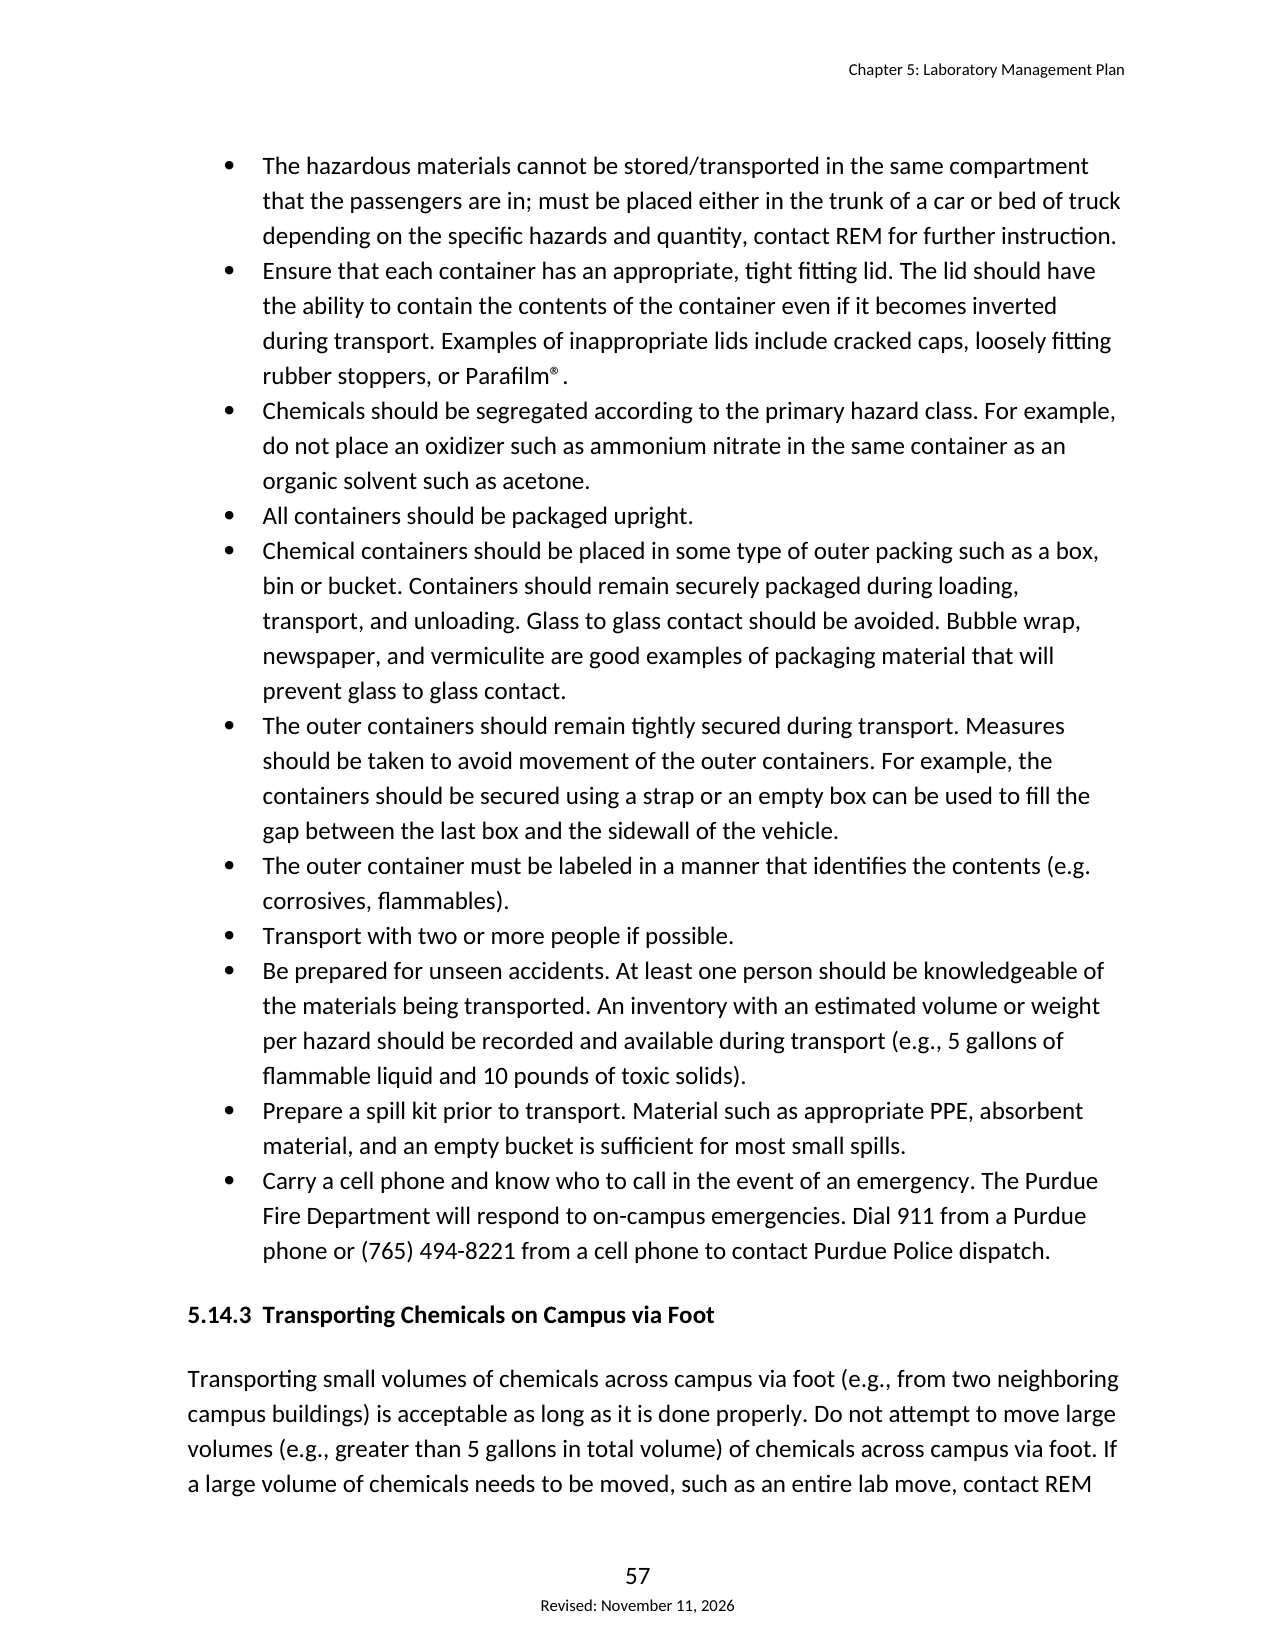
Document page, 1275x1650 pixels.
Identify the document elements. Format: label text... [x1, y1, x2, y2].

list Be prepared for unseen accidents. At least one person should be knowledgeable of the materials being transported. An inventory with an estimated volume or weight per hazard should be recorded and available during transport (e.g., 5 gallons of flammable liquid and 10 pounds of toxic solids). [225, 955, 1125, 1091]
list Carry a cell phone and know who to call in the event of an emergency. The Purdue Fire Department will respond to on-campus emergencies. Dial 911 from a Purdue phone or (765) 494-8221 from a cell phone to contact Purdue Police dispatch. [225, 1165, 1125, 1266]
subtitle Transporting Chemicals on Campus via Foot [187, 1299, 1125, 1330]
list All containers should be packaged upright. [225, 500, 1125, 531]
list Transport with two or more people if possible. [225, 920, 1125, 951]
list Prepare a spill kit prior to transport. Material such as appropriate PPE, absorbent material, and an empty bucket is sufficient for most small spills. [225, 1095, 1125, 1161]
list Ensure that each container has an appropriate, tight fitting lid. The lid should have the ability to contain the contents of the container even if it becomes inverted during transport. Examples of inappropriate lids include cracked caps, loosely fitting rubber stoppers, or Parafilm®. [225, 255, 1125, 391]
list The hazardous materials cannot be stored/transported in the same compartment that the passengers are in; must be placed either in the trunk of a car or bed of truck depending on the specific hazards and quantity, contact REM for further instruction. [225, 150, 1125, 251]
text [187, 1363, 1125, 1499]
list The outer containers should remain tightly secured during transport. Measures should be taken to avoid movement of the outer containers. For example, the containers should be secured using a strap or an empty box can be used to fill the gap between the last box and the sidewall of the vehicle. [225, 710, 1125, 846]
list Chemical containers should be placed in some type of outer packing such as a box, bin or bucket. Containers should remain securely packaged during loading, transport, and unloading. Glass to glass contact should be avoided. Bubble wrap, newspaper, and vermiculite are good examples of packaging material that will prevent glass to glass contact. [225, 535, 1125, 706]
list The outer container must be labeled in a manner that identifies the contents (e.g. corrosives, flammables). [225, 850, 1125, 916]
list Chemicals should be segregated according to the primary hazard class. For example, do not place an oxidizer such as ammonium nitrate in the same container as an organic solvent such as acetone. [225, 395, 1125, 496]
